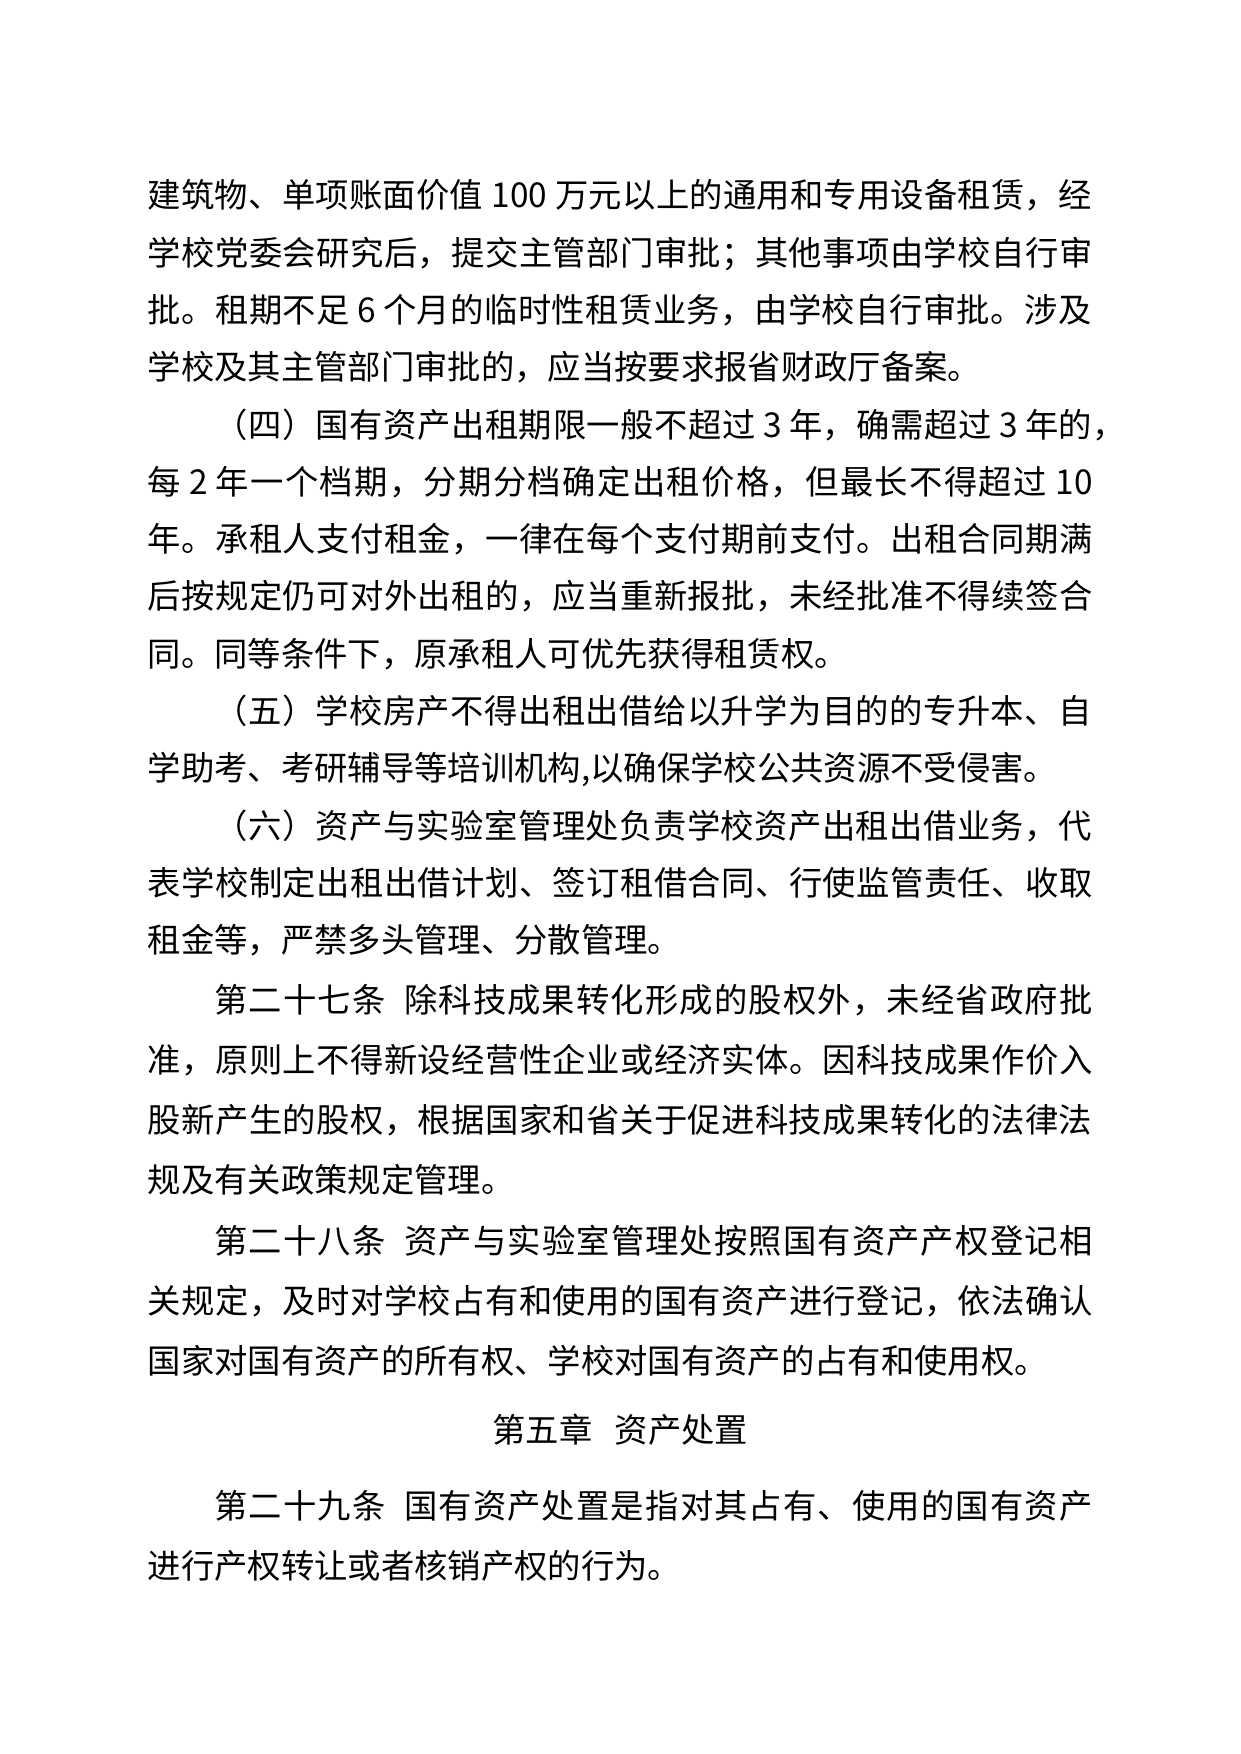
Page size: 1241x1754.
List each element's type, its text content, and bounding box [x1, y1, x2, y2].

text （五）学校房产不得出租出借给以升学为目的的专升本、自学助考、考研辅导等培训机构,以确保学校公共资源不受侵害。 [148, 678, 1092, 792]
text 第二十八条 资产与实验室管理处按照国有资产产权登记相关规定，及时对学校占有和使用的国有资产进行登记，依法确认国家对国有资产的所有权、学校对国有资产的占有和使用权。 [148, 1205, 1092, 1386]
text （六）资产与实验室管理处负责学校资产出租出借业务，代表学校制定出租出借计划、签订租借合同、行使监管责任、收取租金等，严禁多头管理、分散管理。 [148, 792, 1092, 964]
text （四）国有资产出租期限一般不超过3年，确需超过3年的，每2年一个档期，分期分档确定出租价格，但最长不得超过10年。承租人支付租金，一律在每个支付期前支付。出租合同期满后按规定仍可对外出租的，应当重新报批，未经批准不得续签合同。同等条件下，原承租人可优先获得租赁权。 [148, 391, 1092, 678]
text 第二十七条 除科技成果转化形成的股权外，未经省政府批准，原则上不得新设经营性企业或经济实体。因科技成果作价入股新产生的股权，根据国家和省关于促进科技成果转化的法律法规及有关政策规定管理。 [148, 964, 1092, 1205]
text 第五章 资产处置 [148, 1395, 1092, 1460]
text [148, 162, 1092, 391]
text 第二十九条 国有资产处置是指对其占有、使用的国有资产进行产权转让或者核销产权的行为。 [148, 1470, 1092, 1590]
